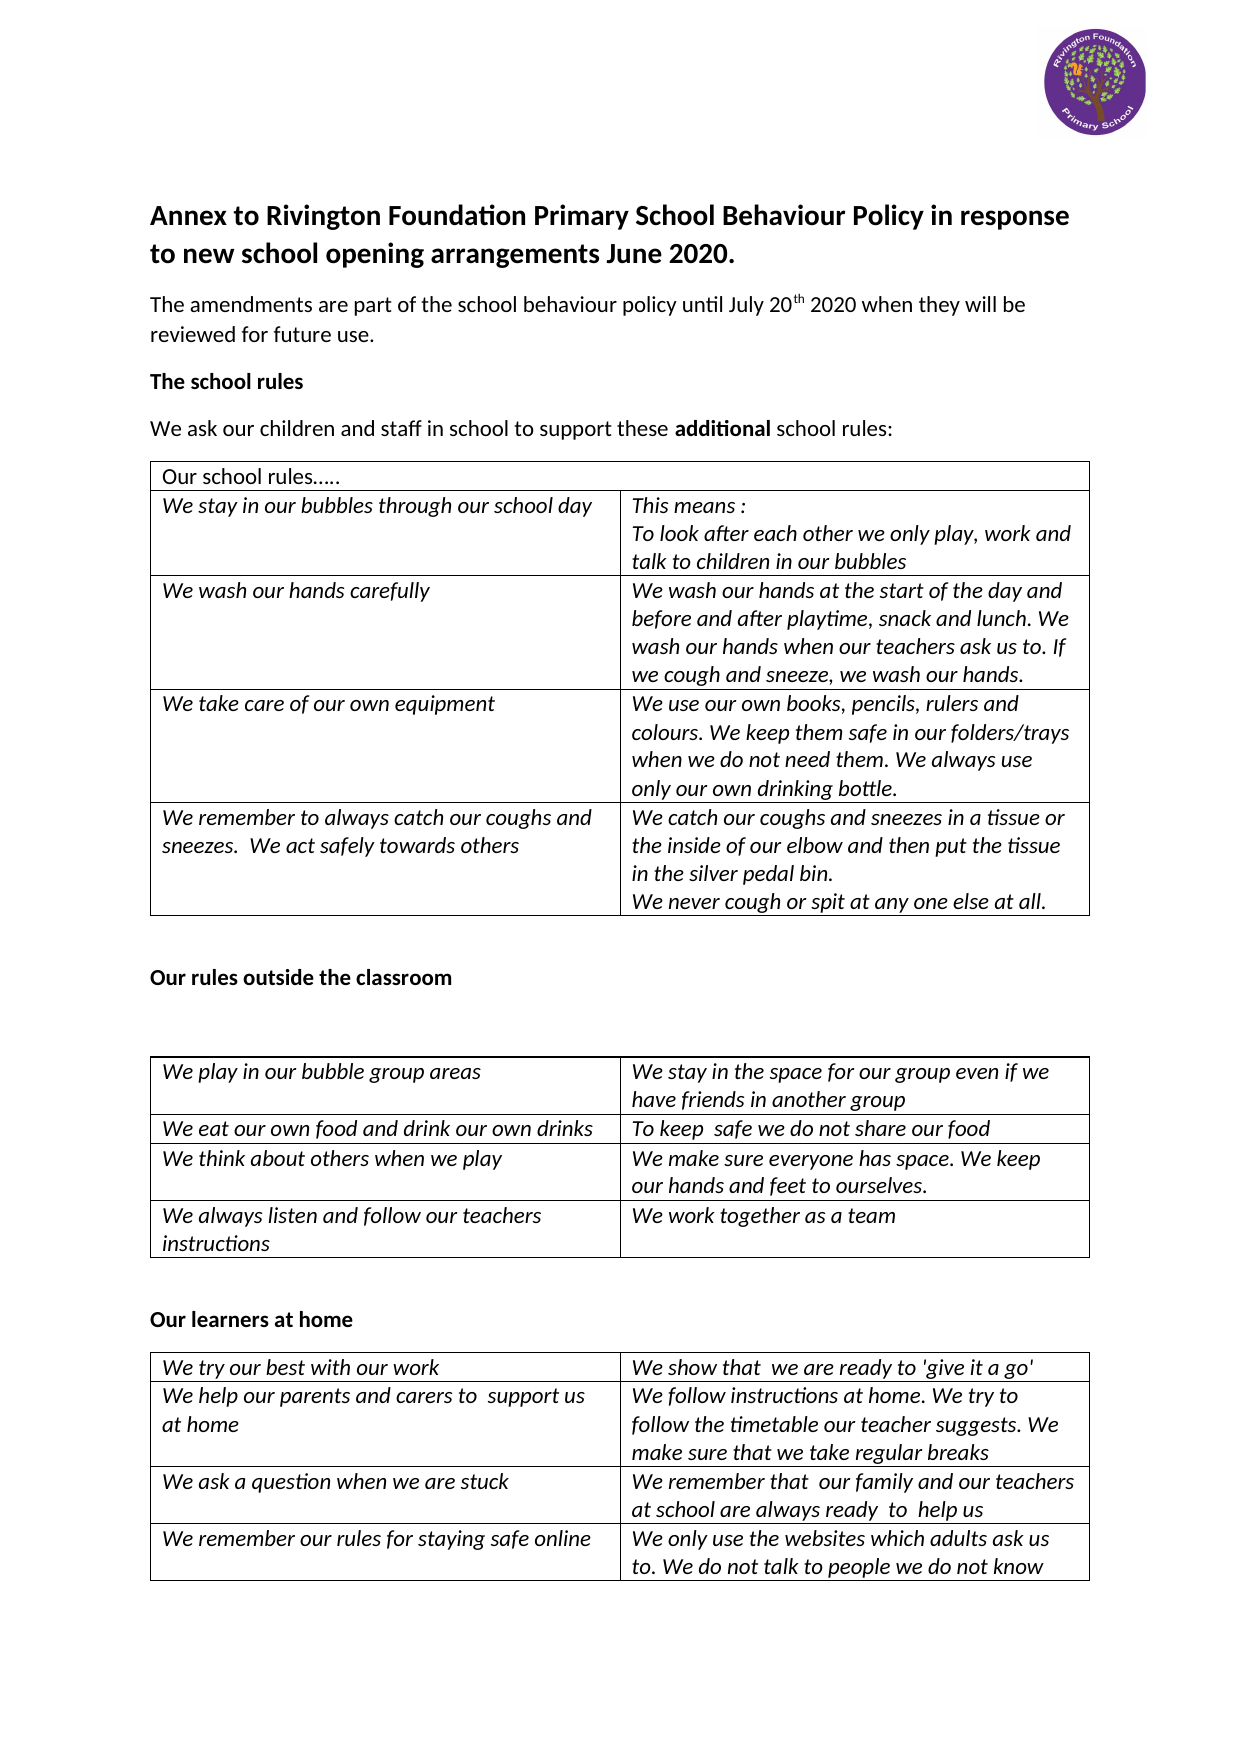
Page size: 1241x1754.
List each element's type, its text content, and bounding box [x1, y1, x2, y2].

table_cell We stay in our bubbles through our school day [151, 491, 620, 575]
table_header Our school rules….. [151, 462, 1089, 490]
table_header We stay in the space for our group even if we have friends in another group [621, 1058, 1089, 1113]
table_cell We remember that our family and our teachers at school are always ready to help us [621, 1467, 1089, 1523]
table_cell We use our own books, pencils, rulers and colours. We keep them safe in our folders/trays when we do not need them. We always use only our own drinking bottle. [621, 690, 1089, 802]
table_cell We wash our hands carefully [151, 576, 620, 688]
table_cell We catch our coughs and sneezes in a tissue or the inside of our elbow and then put the tissue in the silver pedal bin. We never cough or spit at any one else at all. [621, 803, 1089, 915]
table_cell We eat our own food and drink our own drinks [151, 1115, 620, 1143]
table_cell We always listen and follow our teachers instructions [151, 1201, 620, 1257]
table_cell We ask a question when we are stuck [151, 1467, 620, 1523]
text Our rules outside the classroom [150, 963, 1090, 991]
table_cell This means : To look after each other we only play, work and talk to children in our bubbles [621, 491, 1089, 575]
table_header We show that we are ready to 'give it a go' [621, 1353, 1089, 1381]
table_cell We take care of our own equipment [151, 690, 620, 802]
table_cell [151, 1524, 620, 1580]
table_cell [621, 1524, 1089, 1580]
text We ask our children and staff in school to support these additional school rules: [150, 414, 1090, 442]
text Annex to Rivington Foundation Primary School Behaviour Policy in response to new school opening arrangements June 2020. [150, 197, 1090, 271]
table_header We try our best with our work [151, 1353, 620, 1381]
table_cell We work together as a team [621, 1201, 1089, 1257]
text Our learners at home [150, 1305, 1090, 1333]
table_cell We help our parents and carers to support us at home [151, 1382, 620, 1466]
table_header We play in our bubble group areas [151, 1058, 620, 1113]
table_cell We remember to always catch our coughs and sneezes. We act safely towards others [151, 803, 620, 915]
text The amendments are part of the school behaviour policy until July 20th 2020 when they will be reviewed for future use. [150, 290, 1090, 349]
table_cell We make sure everyone has space. We keep our hands and feet to ourselves. [621, 1144, 1089, 1200]
text The school rules [150, 367, 1090, 396]
table_cell We wash our hands at the start of the day and before and after playtime, snack and lunch. We wash our hands when our teachers ask us to. If we cough and sneeze, we wash our hands. [621, 576, 1089, 688]
picture [1036, 27, 1146, 137]
table_cell We follow instructions at home. We try to follow the timetable our teacher suggests. We make sure that we take regular breaks [621, 1382, 1089, 1466]
table_cell To keep safe we do not share our food [621, 1115, 1089, 1143]
table_cell We think about others when we play [151, 1144, 620, 1200]
